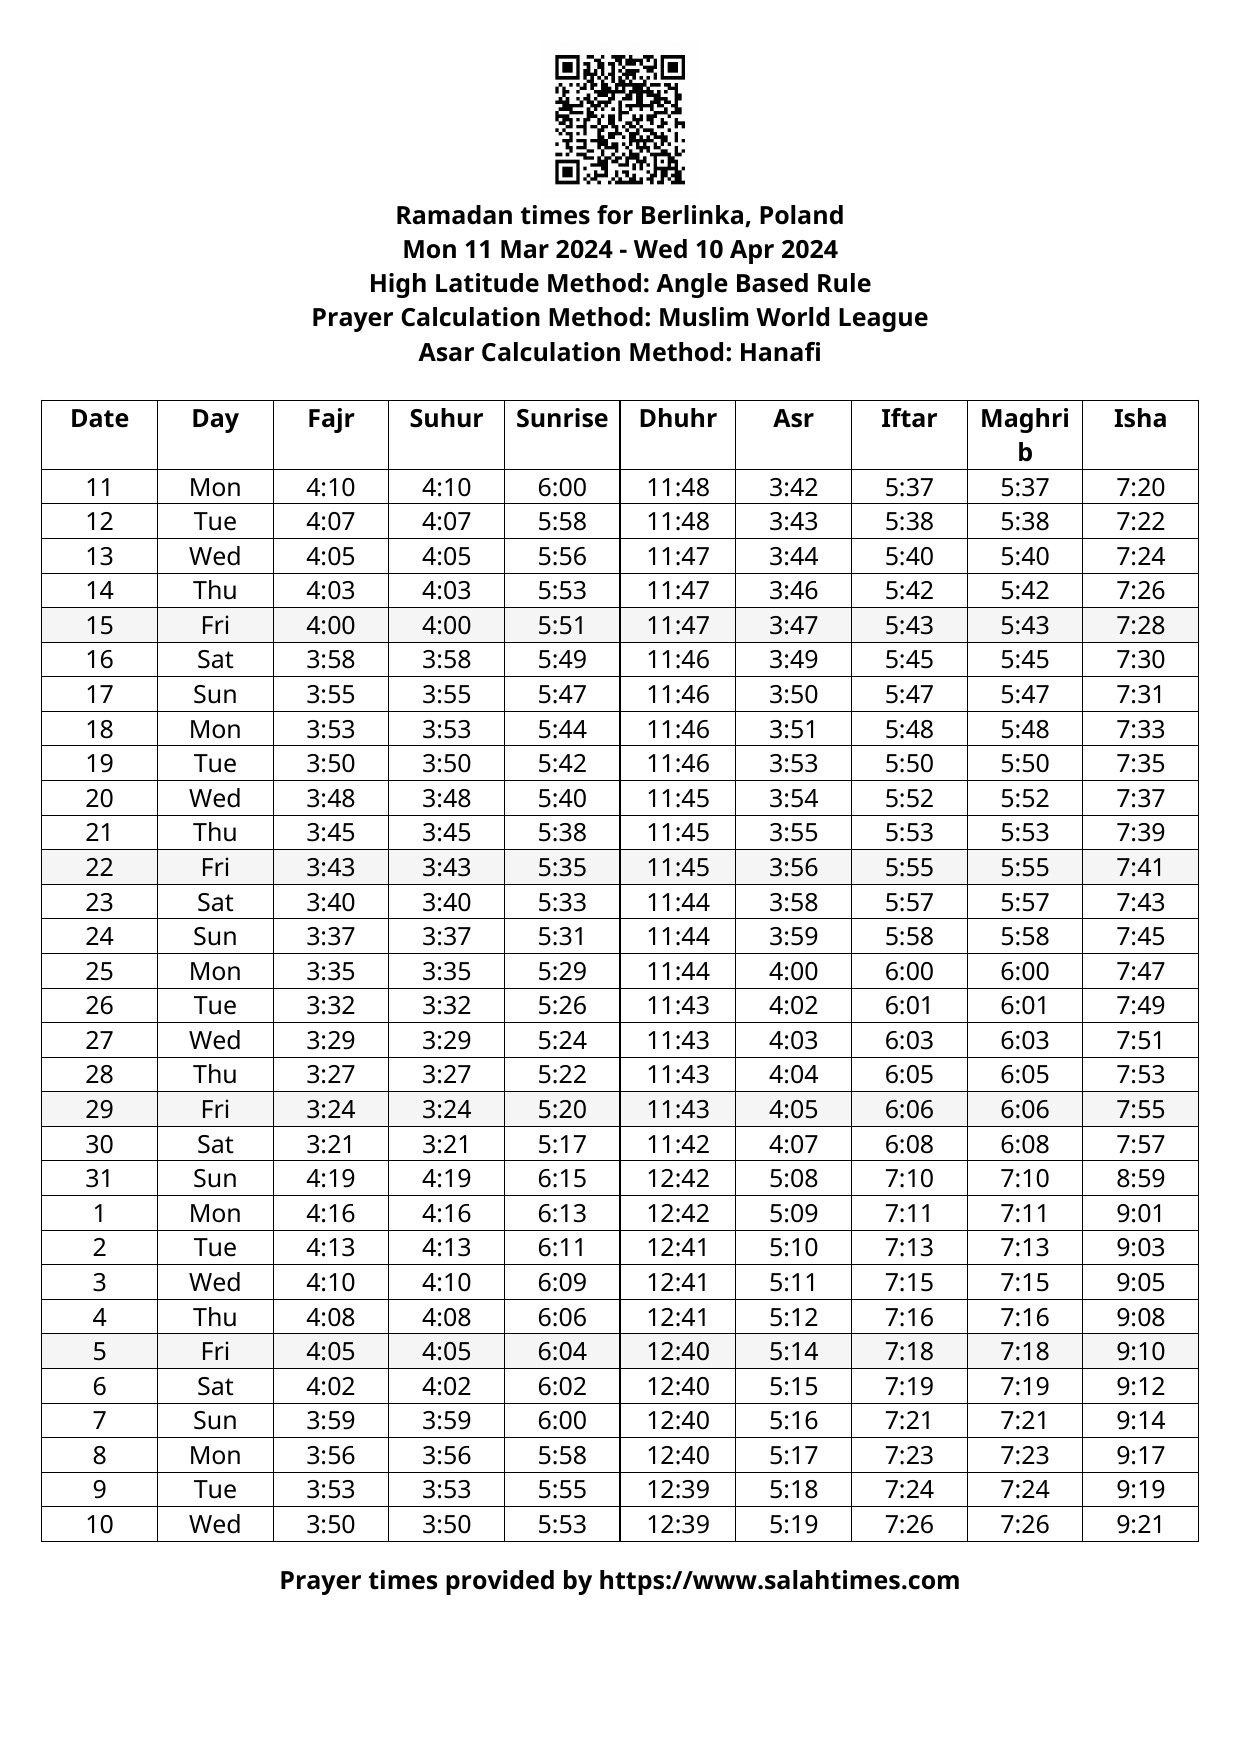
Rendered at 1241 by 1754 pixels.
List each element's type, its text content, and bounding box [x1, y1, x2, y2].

table_cell 5:58 [505, 1438, 619, 1472]
text Ramadan times for Berlinka, Poland [42, 198, 1198, 232]
table_cell Wed [158, 1265, 273, 1299]
table_cell 5:48 [852, 712, 967, 745]
table_cell 12:40 [621, 1369, 735, 1402]
table_cell 6:13 [505, 1196, 619, 1229]
table_header Isha [1083, 401, 1198, 469]
table_cell 4:04 [736, 1058, 851, 1091]
table_cell 7:37 [1083, 781, 1198, 814]
table_cell 11:43 [621, 1092, 735, 1126]
table_cell 7:11 [968, 1196, 1082, 1229]
table_cell 4:00 [736, 954, 851, 987]
table_cell Sat [158, 1127, 273, 1160]
table_header Sunrise [505, 401, 619, 469]
table_cell 12:41 [621, 1300, 735, 1333]
table_cell 3:56 [736, 850, 851, 884]
table_cell 5:43 [852, 608, 967, 642]
table_cell 4:03 [389, 574, 504, 607]
table_cell 28 [42, 1058, 157, 1091]
table_cell 5:53 [505, 1507, 619, 1541]
table_cell 5:37 [968, 470, 1082, 503]
table_cell 11:43 [621, 1058, 735, 1091]
table_cell 3:32 [274, 989, 388, 1022]
table_cell 4:05 [274, 1334, 388, 1368]
table_cell 11:48 [621, 470, 735, 503]
table_cell 11:46 [621, 643, 735, 676]
table_cell 9:01 [1083, 1196, 1198, 1229]
table_cell 25 [42, 954, 157, 987]
table_cell 7:23 [968, 1438, 1082, 1472]
table_cell 5:47 [968, 677, 1082, 711]
table_cell 7:39 [1083, 816, 1198, 849]
table_cell 5:42 [505, 746, 619, 780]
table_cell 4:07 [736, 1127, 851, 1160]
table_cell 5:50 [968, 746, 1082, 780]
table_cell 10 [42, 1507, 157, 1541]
table_cell 5:57 [968, 885, 1082, 918]
table_cell 3:24 [274, 1092, 388, 1126]
table_cell 11 [42, 470, 157, 503]
table_cell 7:55 [1083, 1092, 1198, 1126]
table_cell 4:10 [274, 1265, 388, 1299]
table_cell 7:31 [1083, 677, 1198, 711]
table_cell 7 [42, 1404, 157, 1437]
table_cell 19 [42, 746, 157, 780]
table_cell 6:05 [968, 1058, 1082, 1091]
table_cell 5:38 [852, 504, 967, 538]
table_header Iftar [852, 401, 967, 469]
table_cell 3:59 [274, 1404, 388, 1437]
table_cell 5:11 [736, 1265, 851, 1299]
table_cell 5:58 [505, 504, 619, 538]
table_cell Mon [158, 1196, 273, 1229]
table_cell 5:43 [968, 608, 1082, 642]
table_cell 7:13 [968, 1231, 1082, 1264]
table_cell 5:55 [505, 1473, 619, 1506]
table_cell 3:44 [736, 539, 851, 572]
table_cell 3:53 [736, 746, 851, 780]
table_cell 3:55 [736, 816, 851, 849]
table_cell 8 [42, 1438, 157, 1472]
table_cell 5:40 [852, 539, 967, 572]
table_cell 5:42 [968, 574, 1082, 607]
table_cell 7:57 [1083, 1127, 1198, 1160]
table_cell 3:50 [389, 746, 504, 780]
table_cell 12:39 [621, 1473, 735, 1506]
table_cell 4:08 [274, 1300, 388, 1333]
table_cell 5:47 [852, 677, 967, 711]
table_cell 6:03 [852, 1023, 967, 1057]
table_cell 4:05 [736, 1092, 851, 1126]
table_cell 4:05 [274, 539, 388, 572]
table_cell 3:49 [736, 643, 851, 676]
table_cell 21 [42, 816, 157, 849]
table_cell 9:03 [1083, 1231, 1198, 1264]
table_cell 4:05 [389, 1334, 504, 1368]
table_cell Mon [158, 954, 273, 987]
table_cell 7:47 [1083, 954, 1198, 987]
table_cell 11:45 [621, 781, 735, 814]
table_cell 17 [42, 677, 157, 711]
table_cell 3:53 [274, 1473, 388, 1506]
text Prayer times provided by https://www.salahtimes.com [42, 1563, 1198, 1597]
table_cell Fri [158, 1092, 273, 1126]
table_cell 11:42 [621, 1127, 735, 1160]
table_cell 3:55 [274, 677, 388, 711]
table_cell 18 [42, 712, 157, 745]
table_cell 6:06 [852, 1092, 967, 1126]
table_cell 3:50 [274, 1507, 388, 1541]
table_cell 5:31 [505, 919, 619, 953]
table_header Dhuhr [621, 401, 735, 469]
table_cell 4:16 [389, 1196, 504, 1229]
table_cell 31 [42, 1161, 157, 1195]
table_cell 4:13 [274, 1231, 388, 1264]
table_header Date [42, 401, 157, 469]
table_cell 11:43 [621, 1023, 735, 1057]
table_cell 3:53 [389, 712, 504, 745]
table_cell 5:40 [505, 781, 619, 814]
table_cell 3:21 [389, 1127, 504, 1160]
table_cell 5:24 [505, 1023, 619, 1057]
table_cell Thu [158, 816, 273, 849]
table_cell 16 [42, 643, 157, 676]
table_cell 27 [42, 1023, 157, 1057]
table_cell 3:58 [274, 643, 388, 676]
table_cell 7:20 [1083, 470, 1198, 503]
table_cell 3:29 [274, 1023, 388, 1057]
table_header Day [158, 401, 273, 469]
table_cell 3:58 [389, 643, 504, 676]
table_cell 6:15 [505, 1161, 619, 1195]
table_cell Wed [158, 1507, 273, 1541]
table_cell 3:54 [736, 781, 851, 814]
table_cell 4:07 [389, 504, 504, 538]
table_cell Wed [158, 1023, 273, 1057]
table_cell 11:47 [621, 608, 735, 642]
table_cell 6:04 [505, 1334, 619, 1368]
table_cell 3:43 [736, 504, 851, 538]
table_cell 5:15 [736, 1369, 851, 1402]
table_cell 13 [42, 539, 157, 572]
table_cell 5:56 [505, 539, 619, 572]
table_cell 1 [42, 1196, 157, 1229]
table_cell 6:06 [968, 1092, 1082, 1126]
table_cell 3:40 [274, 885, 388, 918]
text Prayer Calculation Method: Muslim World League [42, 300, 1198, 334]
table_cell 9:12 [1083, 1369, 1198, 1402]
table_cell 29 [42, 1092, 157, 1126]
table_cell 7:18 [852, 1334, 967, 1368]
table_cell Sun [158, 919, 273, 953]
table_cell 3:50 [389, 1507, 504, 1541]
table_cell 4:16 [274, 1196, 388, 1229]
table_cell 3:56 [389, 1438, 504, 1472]
table_cell 6:00 [505, 470, 619, 503]
table_cell 3:37 [274, 919, 388, 953]
table_cell 11:48 [621, 504, 735, 538]
table_cell 5:10 [736, 1231, 851, 1264]
table_cell 5:53 [968, 816, 1082, 849]
table_cell 7:18 [968, 1334, 1082, 1368]
table_cell 11:44 [621, 954, 735, 987]
table_cell 6:01 [852, 989, 967, 1022]
table_cell Thu [158, 1300, 273, 1333]
table_cell 12:42 [621, 1196, 735, 1229]
table_cell 5:55 [968, 850, 1082, 884]
table_cell Wed [158, 781, 273, 814]
table_cell 11:47 [621, 574, 735, 607]
table_cell Sat [158, 885, 273, 918]
table_cell 5:44 [505, 712, 619, 745]
table_cell 3:43 [389, 850, 504, 884]
table_cell 11:46 [621, 746, 735, 780]
table_cell 5:45 [852, 643, 967, 676]
table_cell 3:37 [389, 919, 504, 953]
table_cell 4:00 [274, 608, 388, 642]
table_cell 6:06 [505, 1300, 619, 1333]
table_cell 3:42 [736, 470, 851, 503]
table_cell Fri [158, 850, 273, 884]
table_cell 5:19 [736, 1507, 851, 1541]
table_cell 9:10 [1083, 1334, 1198, 1368]
table_cell 3 [42, 1265, 157, 1299]
table_cell 5:29 [505, 954, 619, 987]
table_cell 9:14 [1083, 1404, 1198, 1437]
table_cell 5:51 [505, 608, 619, 642]
table_cell Tue [158, 1473, 273, 1506]
table_cell 5:35 [505, 850, 619, 884]
table_cell 4:02 [274, 1369, 388, 1402]
table_cell Tue [158, 989, 273, 1022]
table_cell Wed [158, 539, 273, 572]
table_cell 9:19 [1083, 1473, 1198, 1506]
table_cell 7:49 [1083, 989, 1198, 1022]
table_cell 6:00 [968, 954, 1082, 987]
picture [542, 41, 699, 198]
table_cell 4:05 [389, 539, 504, 572]
table_cell Sat [158, 1369, 273, 1402]
table_cell 5:42 [852, 574, 967, 607]
table_cell Sun [158, 677, 273, 711]
text High Latitude Method: Angle Based Rule [42, 266, 1198, 300]
table_cell 3:53 [274, 712, 388, 745]
table_cell Sat [158, 643, 273, 676]
table_header Suhur [389, 401, 504, 469]
table_cell 5:20 [505, 1092, 619, 1126]
table_cell 5:37 [852, 470, 967, 503]
table_cell 7:35 [1083, 746, 1198, 780]
table_cell Tue [158, 504, 273, 538]
table_header Fajr [274, 401, 388, 469]
table_cell Thu [158, 574, 273, 607]
table_cell 7:16 [852, 1300, 967, 1333]
table_cell 3:59 [389, 1404, 504, 1437]
table_cell 5 [42, 1334, 157, 1368]
table_cell 3:27 [274, 1058, 388, 1091]
table_cell 12:40 [621, 1334, 735, 1368]
table_cell 7:13 [852, 1231, 967, 1264]
table_cell 11:45 [621, 850, 735, 884]
table_cell 3:47 [736, 608, 851, 642]
table_cell 5:47 [505, 677, 619, 711]
table_cell 22 [42, 850, 157, 884]
text Mon 11 Mar 2024 - Wed 10 Apr 2024 [42, 232, 1198, 266]
table_cell 11:45 [621, 816, 735, 849]
table_cell 8:59 [1083, 1161, 1198, 1195]
table_cell 5:58 [968, 919, 1082, 953]
table_cell 15 [42, 608, 157, 642]
table_cell Fri [158, 608, 273, 642]
table_cell 7:10 [968, 1161, 1082, 1195]
table_cell 5:14 [736, 1334, 851, 1368]
text Asar Calculation Method: Hanafi [42, 334, 1198, 368]
table_cell 7:24 [1083, 539, 1198, 572]
table_cell 3:24 [389, 1092, 504, 1126]
table_cell 7:26 [852, 1507, 967, 1541]
table_cell 7:23 [852, 1438, 967, 1472]
table_cell 4:10 [389, 1265, 504, 1299]
table_cell 7:41 [1083, 850, 1198, 884]
table_cell 5:49 [505, 643, 619, 676]
table_cell 7:24 [968, 1473, 1082, 1506]
table_cell 6:11 [505, 1231, 619, 1264]
table_cell 5:17 [736, 1438, 851, 1472]
table_cell 7:45 [1083, 919, 1198, 953]
table_cell 4:13 [389, 1231, 504, 1264]
table_cell 5:17 [505, 1127, 619, 1160]
table_cell 7:30 [1083, 643, 1198, 676]
table_cell 11:46 [621, 712, 735, 745]
table_cell Thu [158, 1058, 273, 1091]
table_cell 12:41 [621, 1231, 735, 1264]
table_cell 5:38 [505, 816, 619, 849]
table_cell 26 [42, 989, 157, 1022]
table_cell 3:50 [274, 746, 388, 780]
table_cell 7:26 [1083, 574, 1198, 607]
table_cell 5:26 [505, 989, 619, 1022]
table_cell Mon [158, 1438, 273, 1472]
table_cell 5:09 [736, 1196, 851, 1229]
table_cell 6:00 [505, 1404, 619, 1437]
table_cell 5:16 [736, 1404, 851, 1437]
table_cell 7:28 [1083, 608, 1198, 642]
table_cell 5:08 [736, 1161, 851, 1195]
table_cell 4:02 [736, 989, 851, 1022]
table_cell 6:02 [505, 1369, 619, 1402]
table_cell 7:21 [852, 1404, 967, 1437]
table_cell Tue [158, 1231, 273, 1264]
table_cell 5:38 [968, 504, 1082, 538]
table_cell 4:10 [274, 470, 388, 503]
table_cell 3:58 [736, 885, 851, 918]
table_cell 5:57 [852, 885, 967, 918]
table_cell 11:44 [621, 885, 735, 918]
table_cell 7:22 [1083, 504, 1198, 538]
table_cell 5:40 [968, 539, 1082, 572]
table_cell 11:43 [621, 989, 735, 1022]
table_cell 9 [42, 1473, 157, 1506]
table_cell 12:39 [621, 1507, 735, 1541]
table_cell 7:21 [968, 1404, 1082, 1437]
table_cell 14 [42, 574, 157, 607]
table_cell 3:55 [389, 677, 504, 711]
table_cell 7:24 [852, 1473, 967, 1506]
table_cell 12 [42, 504, 157, 538]
table_cell 5:33 [505, 885, 619, 918]
table_cell 12:40 [621, 1438, 735, 1472]
table_cell 4:07 [274, 504, 388, 538]
table_cell 12:40 [621, 1404, 735, 1437]
table_cell 24 [42, 919, 157, 953]
table_cell 7:19 [968, 1369, 1082, 1402]
table_cell 7:10 [852, 1161, 967, 1195]
table_cell 5:22 [505, 1058, 619, 1091]
table_cell 3:35 [274, 954, 388, 987]
table_cell 4:10 [389, 470, 504, 503]
table_cell 3:50 [736, 677, 851, 711]
table_cell 30 [42, 1127, 157, 1160]
table_cell 3:43 [274, 850, 388, 884]
table_cell 7:33 [1083, 712, 1198, 745]
table_cell 7:43 [1083, 885, 1198, 918]
table_cell 4:19 [389, 1161, 504, 1195]
table_cell Sun [158, 1161, 273, 1195]
table_cell 3:51 [736, 712, 851, 745]
table_cell 7:15 [968, 1265, 1082, 1299]
table_cell 3:40 [389, 885, 504, 918]
table_cell 5:55 [852, 850, 967, 884]
table_cell 5:45 [968, 643, 1082, 676]
table_cell 3:48 [274, 781, 388, 814]
table_cell Fri [158, 1334, 273, 1368]
table_cell 6:08 [968, 1127, 1082, 1160]
table_cell 12:42 [621, 1161, 735, 1195]
table_cell 2 [42, 1231, 157, 1264]
table_cell 3:56 [274, 1438, 388, 1472]
table_header Maghrib [968, 401, 1082, 469]
table_cell 5:53 [852, 816, 967, 849]
table_cell 5:52 [968, 781, 1082, 814]
table_cell 4:02 [389, 1369, 504, 1402]
table_cell 23 [42, 885, 157, 918]
table_cell 3:45 [274, 816, 388, 849]
table_cell 6:05 [852, 1058, 967, 1091]
table_cell 3:46 [736, 574, 851, 607]
table_cell 3:35 [389, 954, 504, 987]
table_cell Mon [158, 712, 273, 745]
table_cell 7:15 [852, 1265, 967, 1299]
table_cell Mon [158, 470, 273, 503]
table_cell 4:19 [274, 1161, 388, 1195]
table_cell 4 [42, 1300, 157, 1333]
table_cell 6:09 [505, 1265, 619, 1299]
table_cell 6:03 [968, 1023, 1082, 1057]
table_cell 7:11 [852, 1196, 967, 1229]
table_cell 6:01 [968, 989, 1082, 1022]
table_cell 3:53 [389, 1473, 504, 1506]
table_cell 5:12 [736, 1300, 851, 1333]
table_cell 7:16 [968, 1300, 1082, 1333]
table_cell 4:08 [389, 1300, 504, 1333]
table_cell 11:46 [621, 677, 735, 711]
table_cell 4:00 [389, 608, 504, 642]
table_cell 7:26 [968, 1507, 1082, 1541]
table_cell 9:21 [1083, 1507, 1198, 1541]
table_cell 3:29 [389, 1023, 504, 1057]
table_cell 5:18 [736, 1473, 851, 1506]
table_cell 5:52 [852, 781, 967, 814]
table_cell 20 [42, 781, 157, 814]
table_cell 5:53 [505, 574, 619, 607]
table_cell 3:32 [389, 989, 504, 1022]
table_cell Sun [158, 1404, 273, 1437]
table_cell 3:59 [736, 919, 851, 953]
table_cell 6:08 [852, 1127, 967, 1160]
table_cell 6:00 [852, 954, 967, 987]
table_cell 9:05 [1083, 1265, 1198, 1299]
table_cell Tue [158, 746, 273, 780]
table_header Asr [736, 401, 851, 469]
table_cell 11:47 [621, 539, 735, 572]
table_cell 7:53 [1083, 1058, 1198, 1091]
table_cell 3:48 [389, 781, 504, 814]
table_cell 4:03 [736, 1023, 851, 1057]
table_cell 7:51 [1083, 1023, 1198, 1057]
table_cell 3:45 [389, 816, 504, 849]
table_cell 3:21 [274, 1127, 388, 1160]
table_cell 5:58 [852, 919, 967, 953]
table_cell 5:48 [968, 712, 1082, 745]
table_cell 3:27 [389, 1058, 504, 1091]
table_cell 4:03 [274, 574, 388, 607]
table_cell 6 [42, 1369, 157, 1402]
table_cell 5:50 [852, 746, 967, 780]
table_cell 11:44 [621, 919, 735, 953]
table_cell 7:19 [852, 1369, 967, 1402]
table_cell 12:41 [621, 1265, 735, 1299]
table_cell 9:17 [1083, 1438, 1198, 1472]
table_cell 9:08 [1083, 1300, 1198, 1333]
